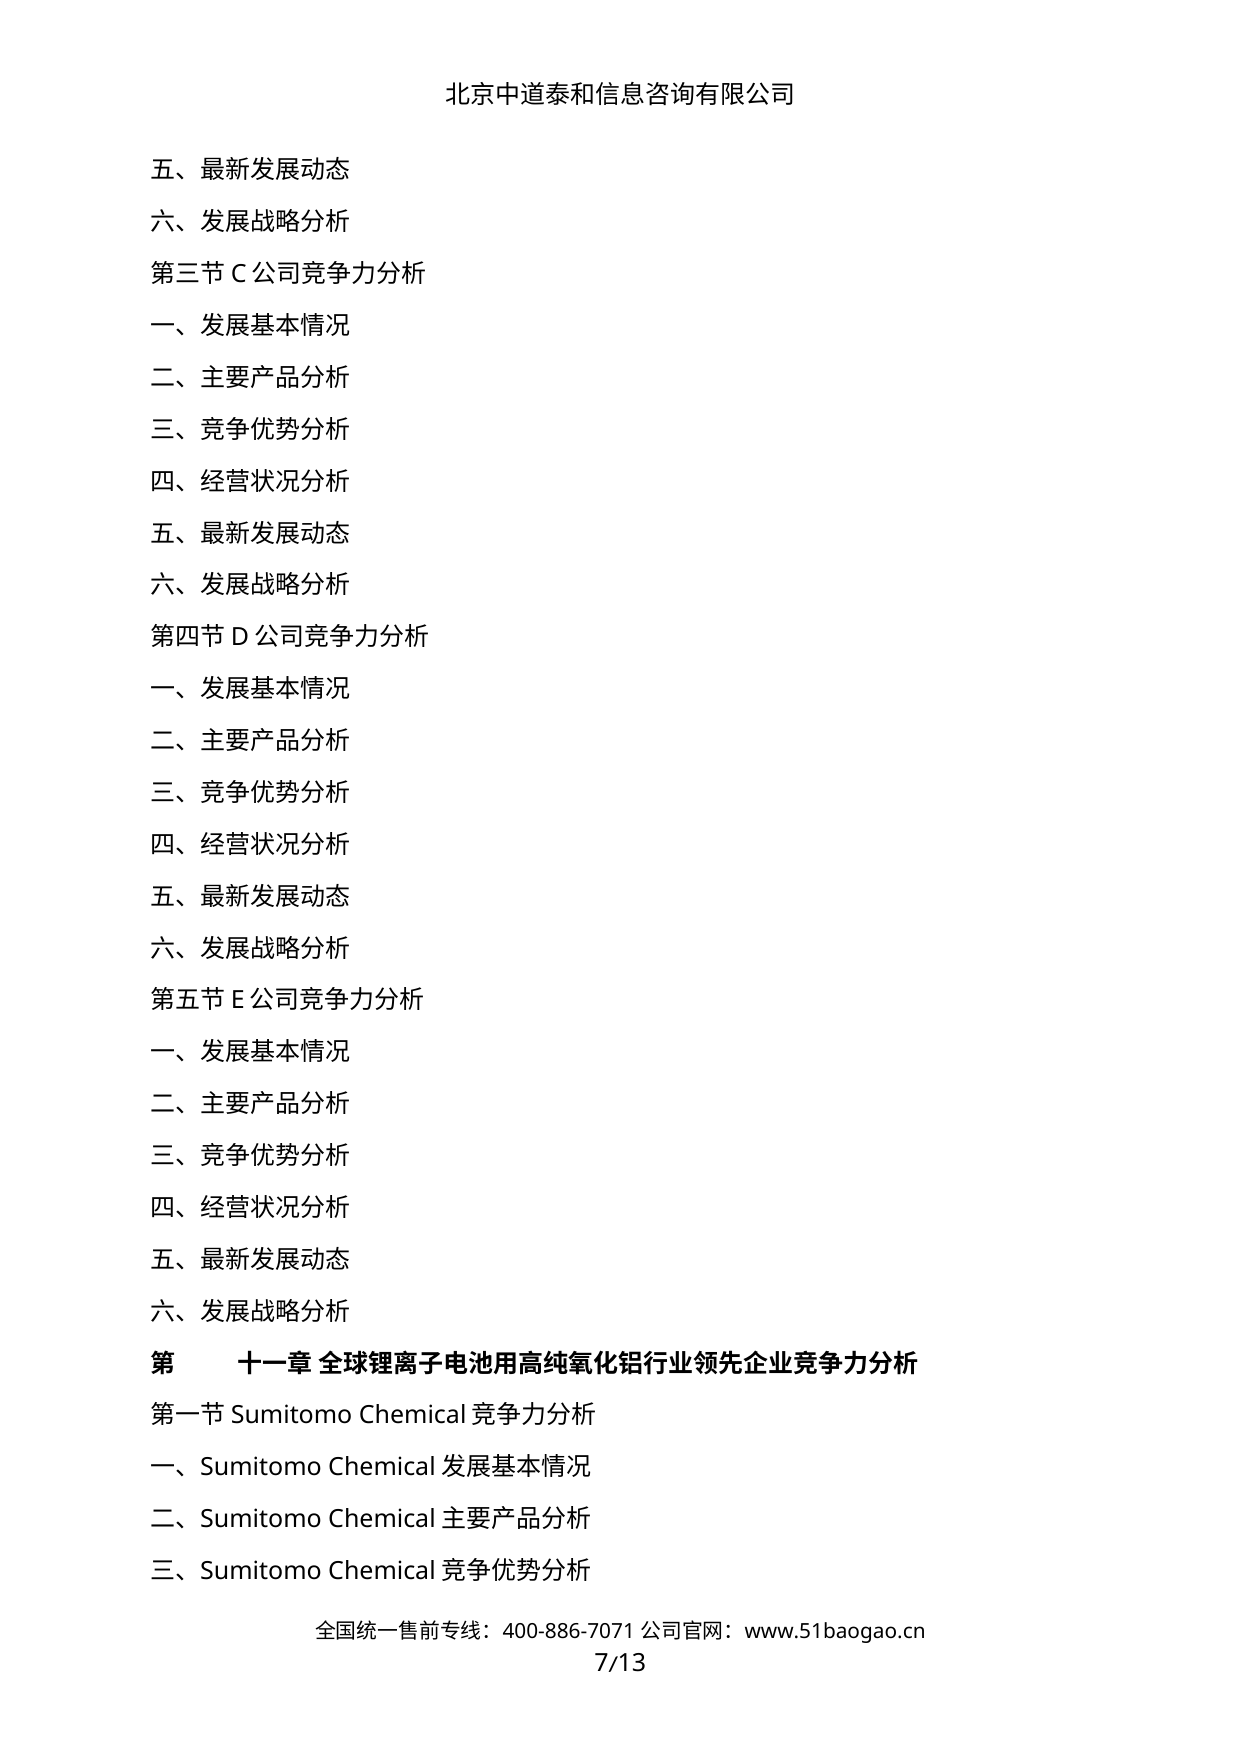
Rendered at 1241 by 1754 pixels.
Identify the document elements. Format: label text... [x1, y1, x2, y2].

text 三、竞争优势分析 [150, 409, 1090, 446]
text 六、发展战略分析 [150, 928, 1090, 964]
text 第三节 C公司竞争力分析 [150, 254, 1090, 290]
text 三、竞争优势分析 [150, 1136, 1090, 1172]
text 第四节 D公司竞争力分析 [150, 617, 1090, 653]
text 二、Sumitomo Chemical主要产品分析 [150, 1499, 1090, 1535]
text 四、经营状况分析 [150, 1187, 1090, 1224]
text 一、发展基本情况 [150, 669, 1090, 705]
text 第 十一章 全球锂离子电池用高纯氧化铝行业领先企业竞争力分析 [150, 1343, 1090, 1379]
text 五、最新发展动态 [150, 1239, 1090, 1276]
text 五、最新发展动态 [150, 876, 1090, 912]
text 三、竞争优势分析 [150, 772, 1090, 809]
text 六、发展战略分析 [150, 565, 1090, 601]
text 六、发展战略分析 [150, 202, 1090, 238]
text 一、Sumitomo Chemical发展基本情况 [150, 1447, 1090, 1483]
text 三、Sumitomo Chemical竞争优势分析 [150, 1551, 1090, 1587]
text 一、发展基本情况 [150, 306, 1090, 342]
text 六、发展战略分析 [150, 1291, 1090, 1327]
text 四、经营状况分析 [150, 461, 1090, 497]
text 四、经营状况分析 [150, 824, 1090, 861]
text 第五节 E公司竞争力分析 [150, 980, 1090, 1016]
text 二、主要产品分析 [150, 357, 1090, 394]
text 五、最新发展动态 [150, 150, 1090, 186]
text 第一节 Sumitomo Chemical竞争力分析 [150, 1395, 1090, 1431]
text 五、最新发展动态 [150, 513, 1090, 549]
text 一、发展基本情况 [150, 1032, 1090, 1068]
text 二、主要产品分析 [150, 1084, 1090, 1120]
text 二、主要产品分析 [150, 721, 1090, 757]
